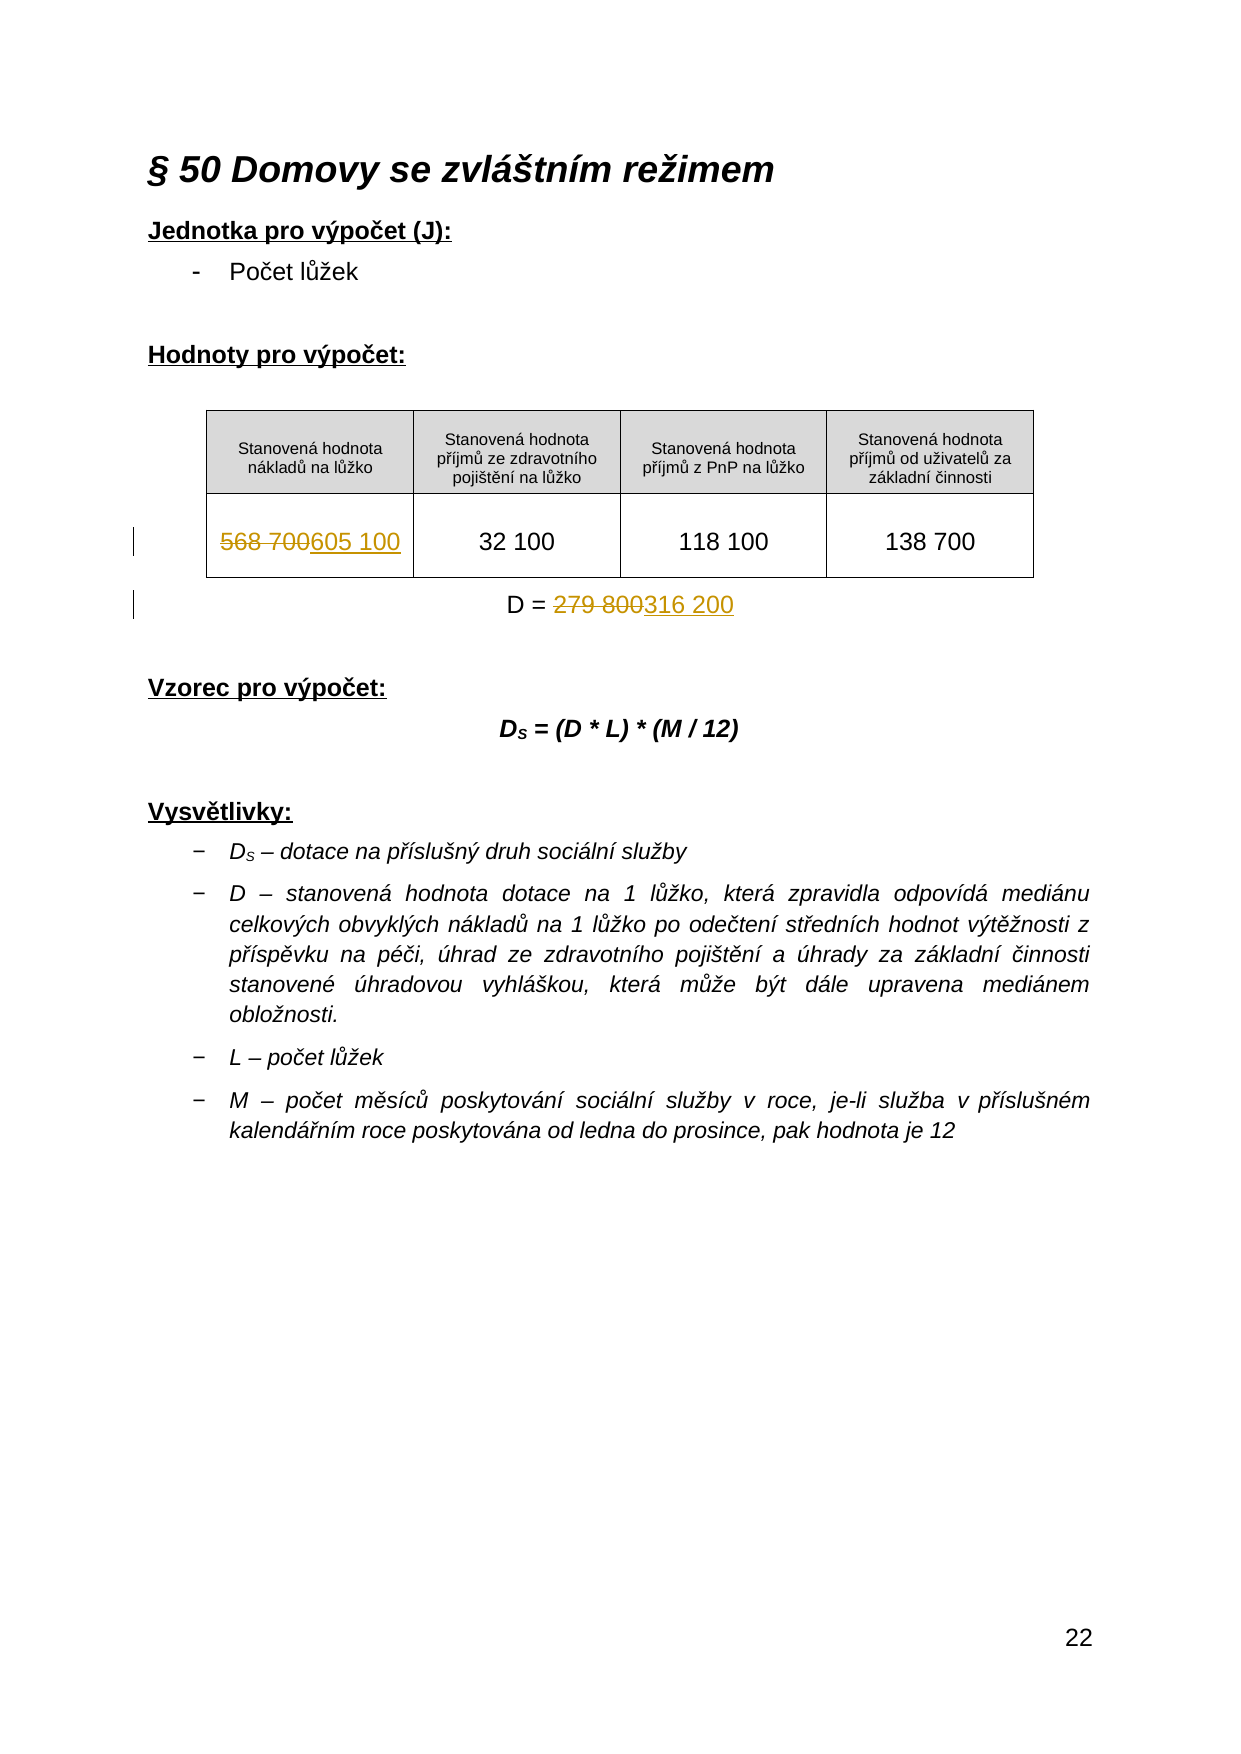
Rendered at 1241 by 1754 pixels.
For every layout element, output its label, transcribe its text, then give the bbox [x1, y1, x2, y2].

table_header Stanovená hodnota nákladů na lůžko [207, 411, 413, 493]
table_cell [207, 494, 413, 577]
table_header Stanovená hodnota příjmů ze zdravotního pojištění na lůžko [414, 411, 620, 493]
list M – počet měsíců poskytování sociální služby v roce, je-li služba v příslušném kalendářním roce poskytována od ledna do prosince, pak hodnota je 12 [192, 1087, 1093, 1143]
table_header Stanovená hodnota příjmů z PnP na lůžko [621, 411, 826, 493]
table_cell 138 700 [827, 494, 1033, 577]
table_header Stanovená hodnota příjmů od uživatelů za základní činnosti [827, 411, 1033, 493]
text § 50 Domovy se zvláštním režimem [148, 148, 1093, 191]
text Hodnoty pro výpočet: [148, 339, 1093, 368]
list D – stanovená hodnota dotace na 1 lůžko, která zpravidla odpovídá mediánu celkových obvyklých nákladů na 1 lůžko po odečtení středních hodnot výtěžnosti z příspěvku na péči, úhrad ze zdravotního pojištění a úhrady za základní činnosti stanovené úhradovou vyhláškou, která může být dále upravena mediánem obložnosti. [192, 880, 1093, 1028]
table_cell 32 100 [414, 494, 620, 577]
text Jednotka pro výpočet (J): [148, 216, 1093, 244]
list Počet lůžek [192, 257, 1093, 286]
text D = [148, 590, 1093, 619]
table_cell 118 100 [621, 494, 826, 577]
text Vzorec pro výpočet: [148, 673, 1093, 701]
text DS = (D * L) * (M / 12) [148, 714, 1093, 743]
text Vysvětlivky: [148, 796, 1093, 825]
list L – počet lůžek [192, 1044, 1093, 1070]
list DS – dotace na příslušný druh sociální služby [192, 838, 1093, 864]
